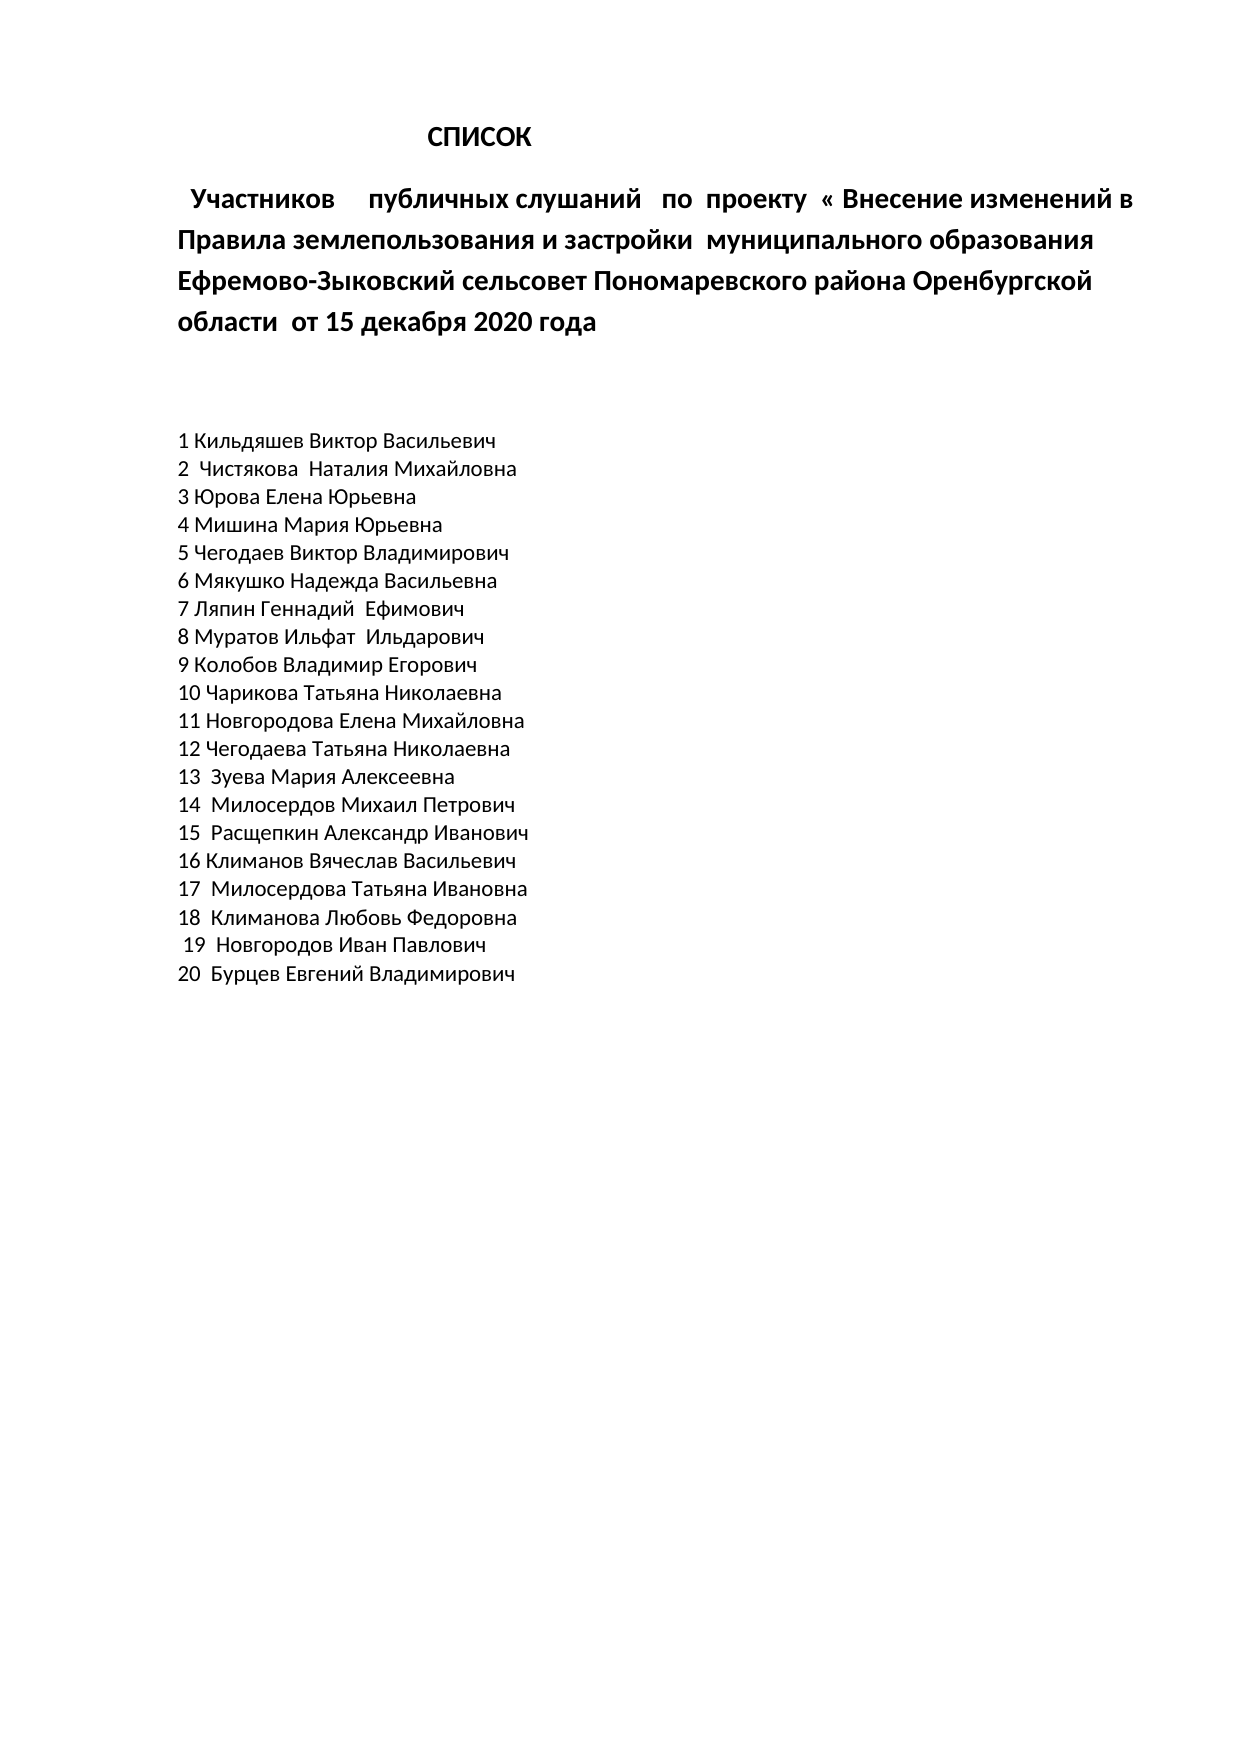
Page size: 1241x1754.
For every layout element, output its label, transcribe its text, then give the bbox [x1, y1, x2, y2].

text 18 Климанова Любовь Федоровна [177, 903, 1152, 931]
text 20 Бурцев Евгений Владимирович [177, 959, 1152, 987]
text 16 Климанов Вячеслав Васильевич [177, 847, 1152, 874]
text 19 Новгородов Иван Павлович [177, 931, 1152, 959]
text 15 Расщепкин Александр Иванович [177, 818, 1152, 847]
text 9 Колобов Владимир Егорович [177, 650, 1152, 678]
text 17 Милосердова Татьяна Ивановна [177, 874, 1152, 903]
text 13 Зуева Мария Алексеевна [177, 762, 1152, 791]
text 5 Чегодаев Виктор Владимирович [177, 538, 1152, 566]
text 3 Юрова Елена Юрьевна [177, 482, 1152, 510]
text СПИСОК [177, 118, 1152, 154]
text 12 Чегодаева Татьяна Николаевна [177, 734, 1152, 762]
text 4 Мишина Мария Юрьевна [177, 510, 1152, 538]
text 10 Чарикова Татьяна Николаевна [177, 678, 1152, 706]
text 6 Мякушко Надежда Васильевна [177, 566, 1152, 594]
text 7 Ляпин Геннадий Ефимович [177, 594, 1152, 622]
text 2 Чистякова Наталия Михайловна [177, 454, 1152, 482]
text 14 Милосердов Михаил Петрович [177, 791, 1152, 818]
text 8 Муратов Ильфат Ильдарович [177, 622, 1152, 650]
text 1 Кильдяшев Виктор Васильевич [177, 426, 1152, 454]
text Участников публичных слушаний по проекту « Внесение изменений в Правила землепользования и застройки муниципального образования Ефремово-Зыковский сельсовет Пономаревского района Оренбургской области от 15 декабря 2020 года [177, 180, 1152, 338]
text 11 Новгородова Елена Михайловна [177, 706, 1152, 734]
